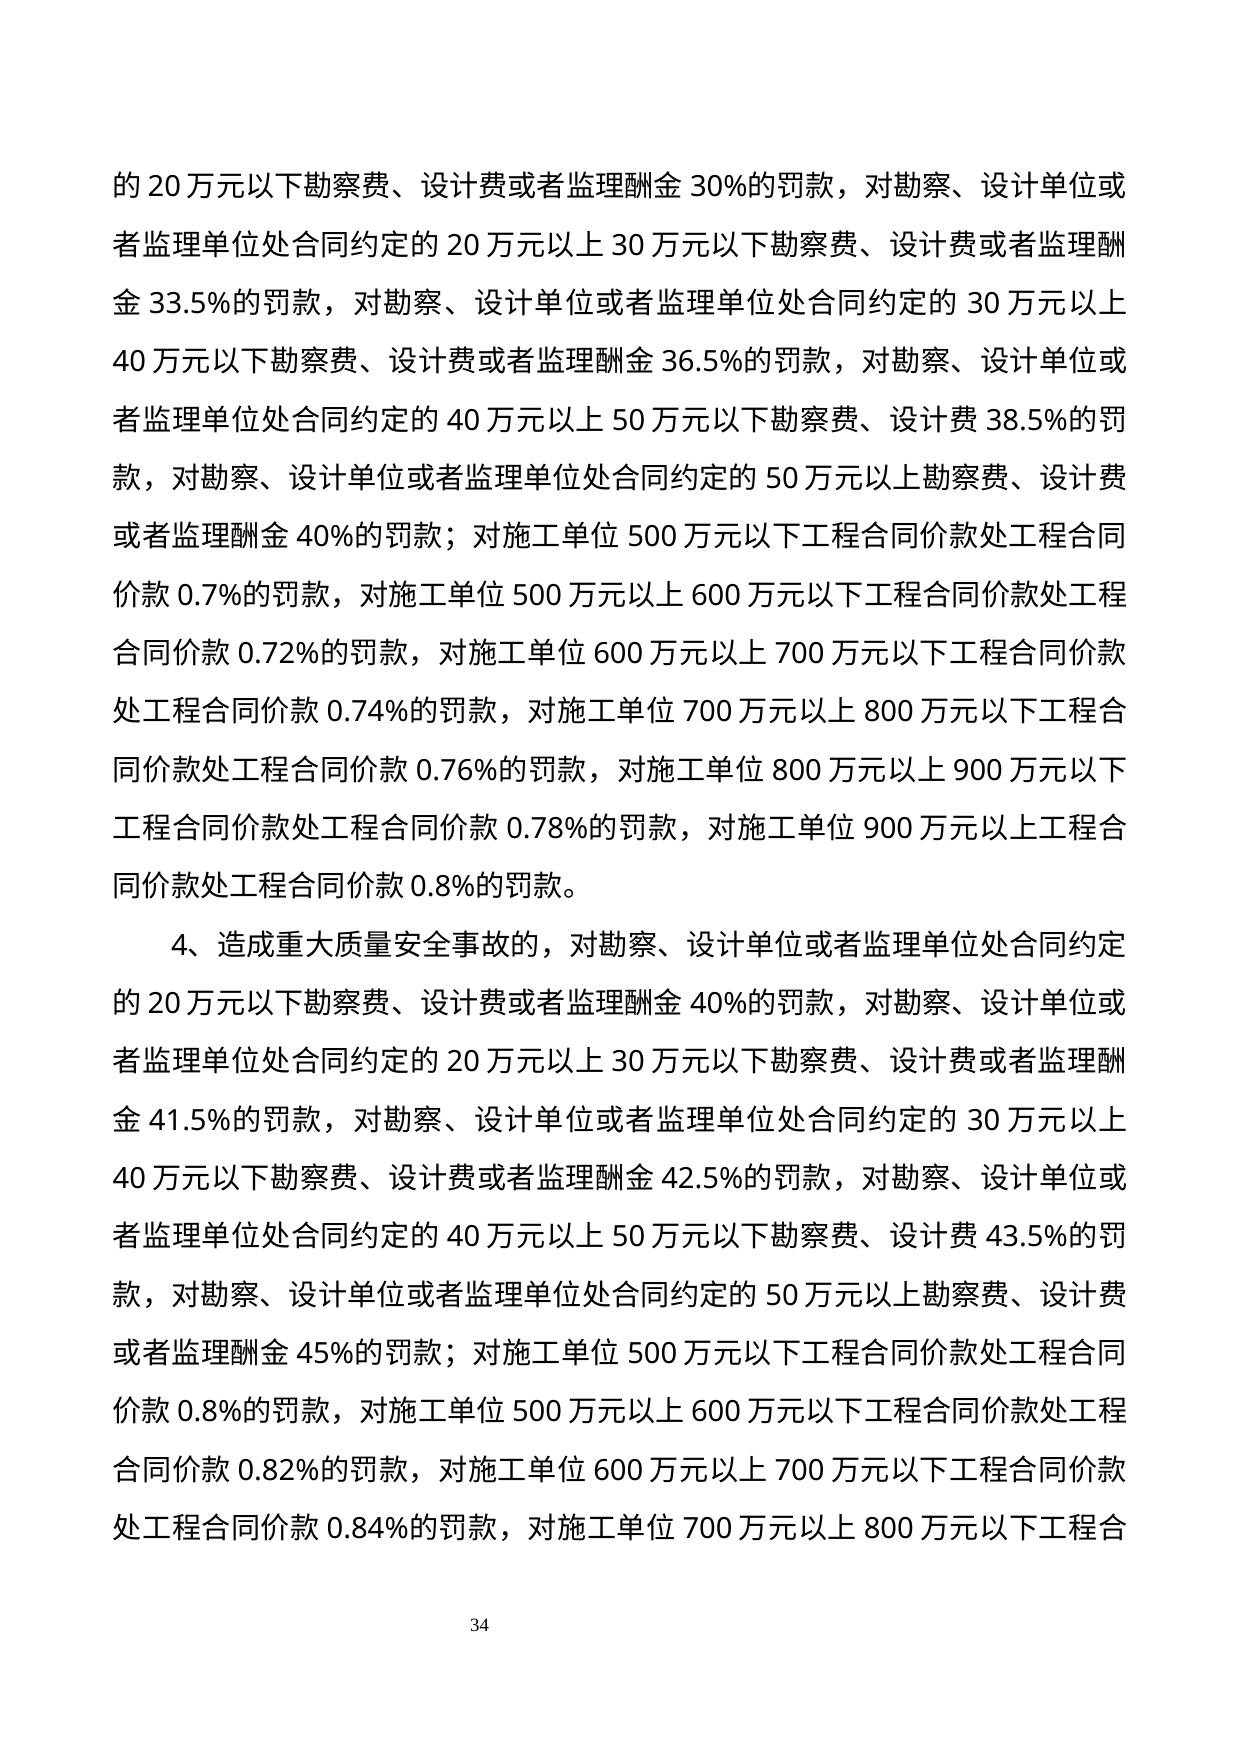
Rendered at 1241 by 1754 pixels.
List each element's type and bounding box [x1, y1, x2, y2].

list [112, 150, 1128, 908]
list [112, 908, 1128, 1550]
